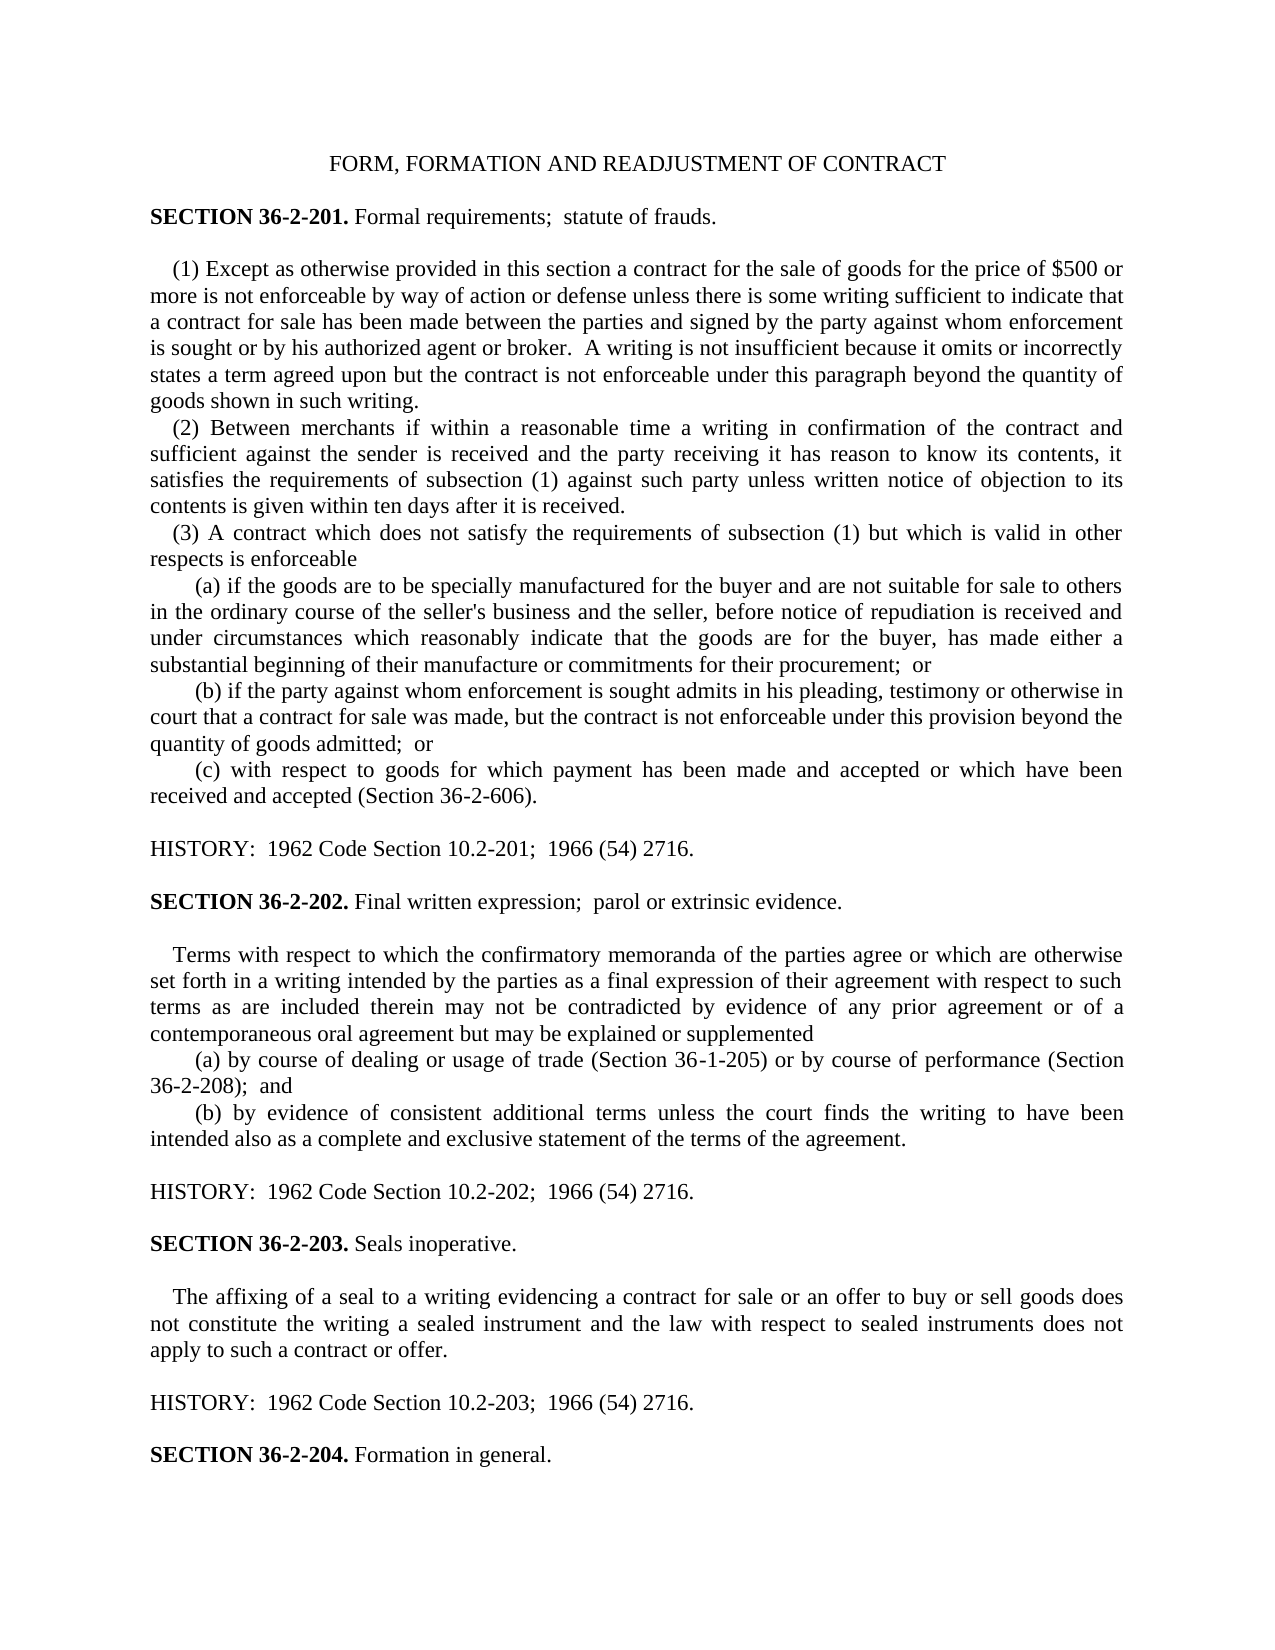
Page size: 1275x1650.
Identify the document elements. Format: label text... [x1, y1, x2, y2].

text (c) with respect to goods for which payment has been made and accepted or which have been received and accepted (Section 36-2-606). [150, 756, 1125, 809]
text (a) if the goods are to be specially manufactured for the buyer and are not suitable for sale to others in the ordinary course of the seller's business and the seller, before notice of repudiation is received and under circumstances which reasonably indicate that the goods are for the buyer, has made either a substantial beginning of their manufacture or commitments for their procurement; or [150, 572, 1125, 677]
text HISTORY: 1962 Code Section 10.2-201; 1966 (54) 2716. [150, 835, 1125, 862]
text (1) Except as otherwise provided in this section a contract for the sale of goods for the price of $500 or more is not enforceable by way of action or defense unless there is some writing sufficient to indicate that a contract for sale has been made between the parties and signed by the party against whom enforcement is sought or by his authorized agent or broker. A writing is not insufficient because it omits or incorrectly states a term agreed upon but the contract is not enforceable under this paragraph beyond the quantity of goods shown in such writing. [150, 255, 1125, 413]
text (2) Between merchants if within a reasonable time a writing in confirmation of the contract and sufficient against the sender is received and the party receiving it has reason to know its contents, it satisfies the requirements of subsection (1) against such party unless written notice of objection to its contents is given within ten days after it is received. [150, 413, 1125, 519]
text HISTORY: 1962 Code Section 10.2-203; 1966 (54) 2716. [150, 1389, 1125, 1415]
text Terms with respect to which the confirmatory memoranda of the parties agree or which are otherwise set forth in a writing intended by the parties as a final expression of their agreement with respect to such terms as are included therein may not be contradicted by evidence of any prior agreement or of a contemporaneous oral agreement but may be explained or supplemented [150, 941, 1125, 1046]
text (a) by course of dealing or usage of trade (Section 36-1-205) or by course of performance (Section 36-2-208); and [150, 1046, 1125, 1099]
text (b) if the party against whom enforcement is sought admits in his pleading, testimony or otherwise in court that a contract for sale was made, but the contract is not enforceable under this provision beyond the quantity of goods admitted; or [150, 677, 1125, 756]
text The affixing of a seal to a writing evidencing a contract for sale or an offer to buy or sell goods does not constitute the writing a sealed instrument and the law with respect to sealed instruments does not apply to such a contract or offer. [150, 1283, 1125, 1362]
text (3) A contract which does not satisfy the requirements of subsection (1) but which is valid in other respects is enforceable [150, 519, 1125, 572]
text SECTION 36-2-203. Seals inoperative. [150, 1231, 1125, 1257]
text FORM, FORMATION AND READJUSTMENT OF CONTRACT [150, 150, 1125, 176]
text SECTION 36-2-201. Formal requirements; statute of frauds. [150, 203, 1125, 229]
text SECTION 36-2-202. Final written expression; parol or extrinsic evidence. [150, 888, 1125, 914]
text SECTION 36-2-204. Formation in general. [150, 1441, 1125, 1468]
text HISTORY: 1962 Code Section 10.2-202; 1966 (54) 2716. [150, 1178, 1125, 1204]
text (b) by evidence of consistent additional terms unless the court finds the writing to have been intended also as a complete and exclusive statement of the terms of the agreement. [150, 1099, 1125, 1151]
